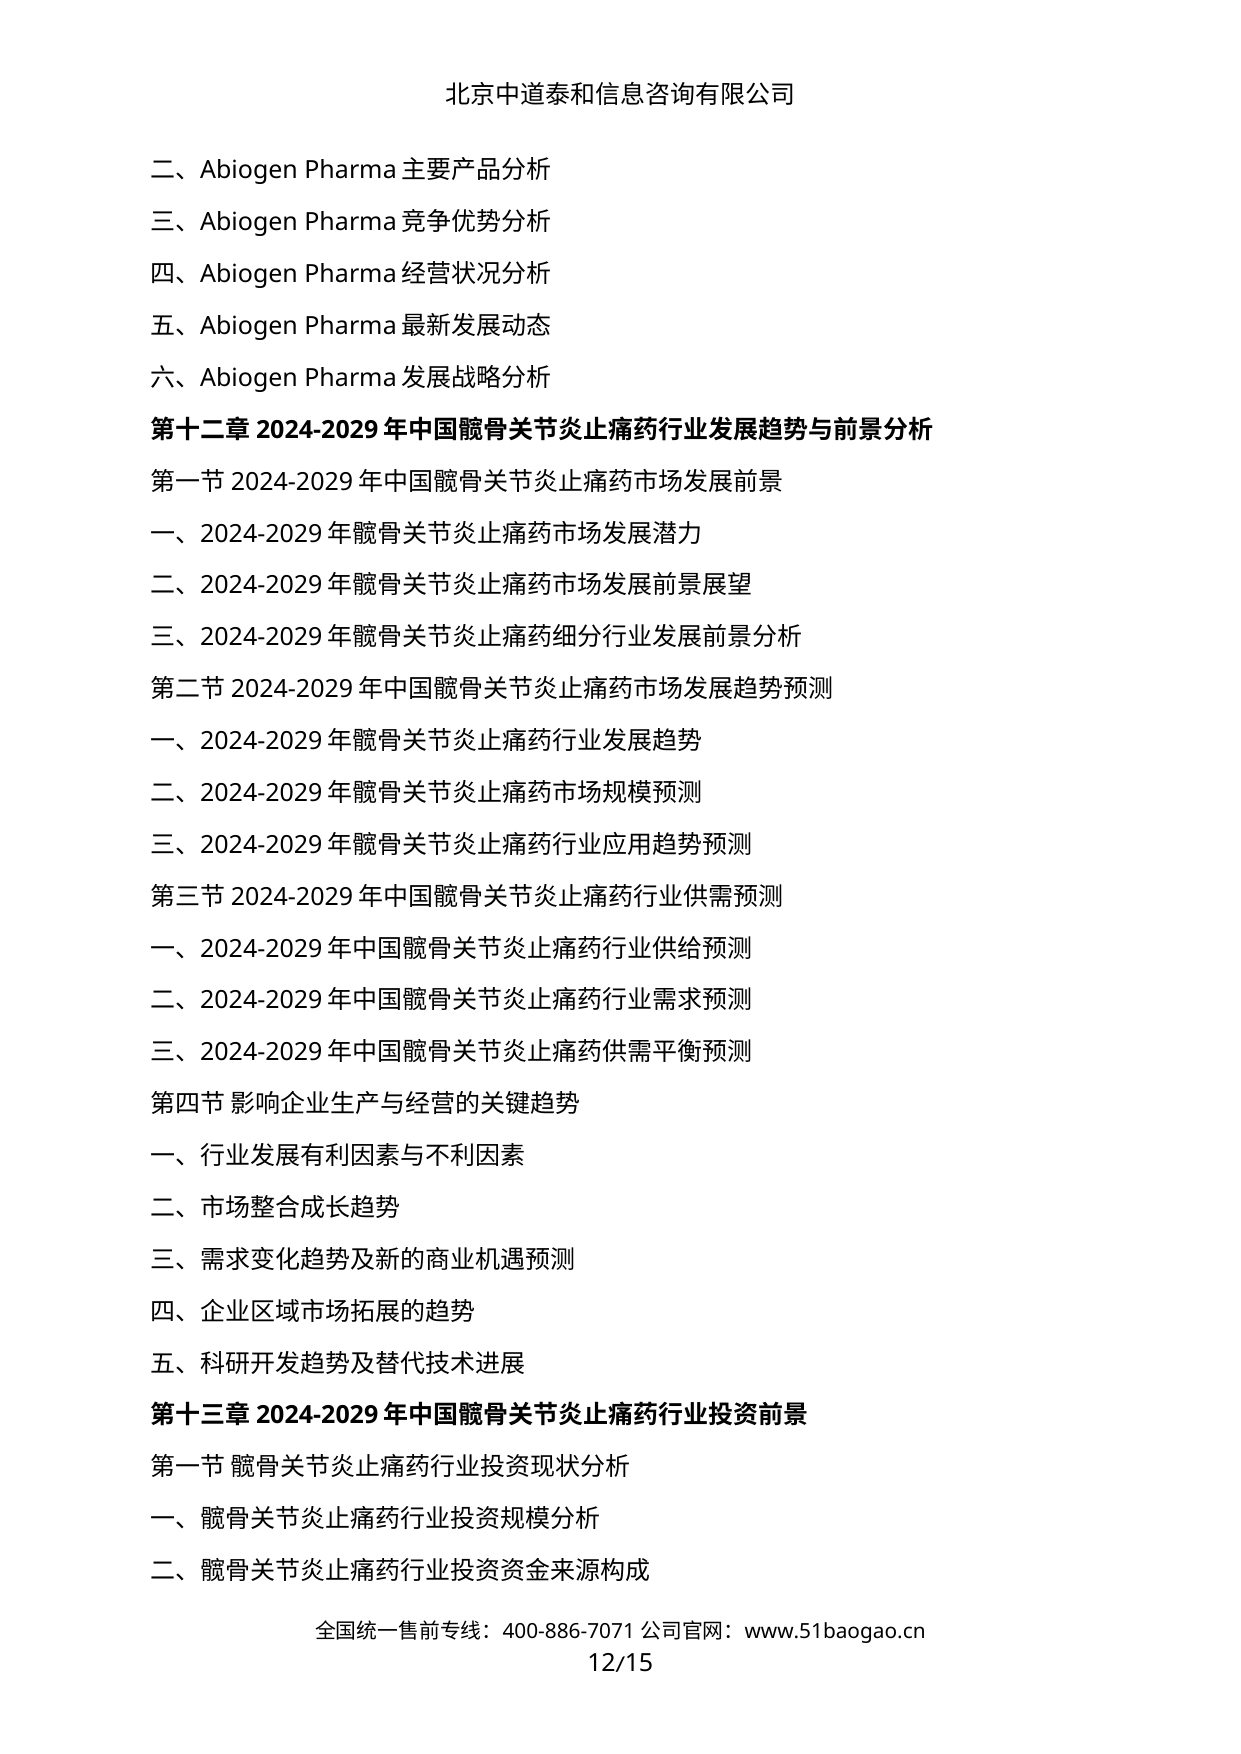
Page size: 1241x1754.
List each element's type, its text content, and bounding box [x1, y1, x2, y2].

text 第四节 影响企业生产与经营的关键趋势 [150, 1084, 1090, 1120]
text 一、髋骨关节炎止痛药行业投资规模分析 [150, 1499, 1090, 1535]
text 第十二章 2024-2029年中国髋骨关节炎止痛药行业发展趋势与前景分析 [150, 409, 1090, 446]
text 第三节 2024-2029年中国髋骨关节炎止痛药行业供需预测 [150, 876, 1090, 912]
text 一、2024-2029年髋骨关节炎止痛药行业发展趋势 [150, 721, 1090, 757]
text 四、企业区域市场拓展的趋势 [150, 1291, 1090, 1327]
text 第一节 髋骨关节炎止痛药行业投资现状分析 [150, 1447, 1090, 1483]
text 二、2024-2029年髋骨关节炎止痛药市场发展前景展望 [150, 565, 1090, 601]
text 二、2024-2029年中国髋骨关节炎止痛药行业需求预测 [150, 980, 1090, 1016]
text 三、2024-2029年髋骨关节炎止痛药行业应用趋势预测 [150, 824, 1090, 861]
text 二、市场整合成长趋势 [150, 1187, 1090, 1224]
text 五、Abiogen Pharma最新发展动态 [150, 306, 1090, 342]
text 第二节 2024-2029年中国髋骨关节炎止痛药市场发展趋势预测 [150, 669, 1090, 705]
text 三、2024-2029年髋骨关节炎止痛药细分行业发展前景分析 [150, 617, 1090, 653]
text 五、科研开发趋势及替代技术进展 [150, 1343, 1090, 1379]
text 一、行业发展有利因素与不利因素 [150, 1136, 1090, 1172]
text 第十三章 2024-2029年中国髋骨关节炎止痛药行业投资前景 [150, 1395, 1090, 1431]
text 三、需求变化趋势及新的商业机遇预测 [150, 1239, 1090, 1276]
text 三、2024-2029年中国髋骨关节炎止痛药供需平衡预测 [150, 1032, 1090, 1068]
text 一、2024-2029年髋骨关节炎止痛药市场发展潜力 [150, 513, 1090, 549]
text 二、髋骨关节炎止痛药行业投资资金来源构成 [150, 1551, 1090, 1587]
text 四、Abiogen Pharma经营状况分析 [150, 254, 1090, 290]
text 二、Abiogen Pharma主要产品分析 [150, 150, 1090, 186]
text 第一节 2024-2029年中国髋骨关节炎止痛药市场发展前景 [150, 461, 1090, 497]
text 一、2024-2029年中国髋骨关节炎止痛药行业供给预测 [150, 928, 1090, 964]
text 二、2024-2029年髋骨关节炎止痛药市场规模预测 [150, 772, 1090, 809]
text 六、Abiogen Pharma发展战略分析 [150, 357, 1090, 394]
text 三、Abiogen Pharma竞争优势分析 [150, 202, 1090, 238]
